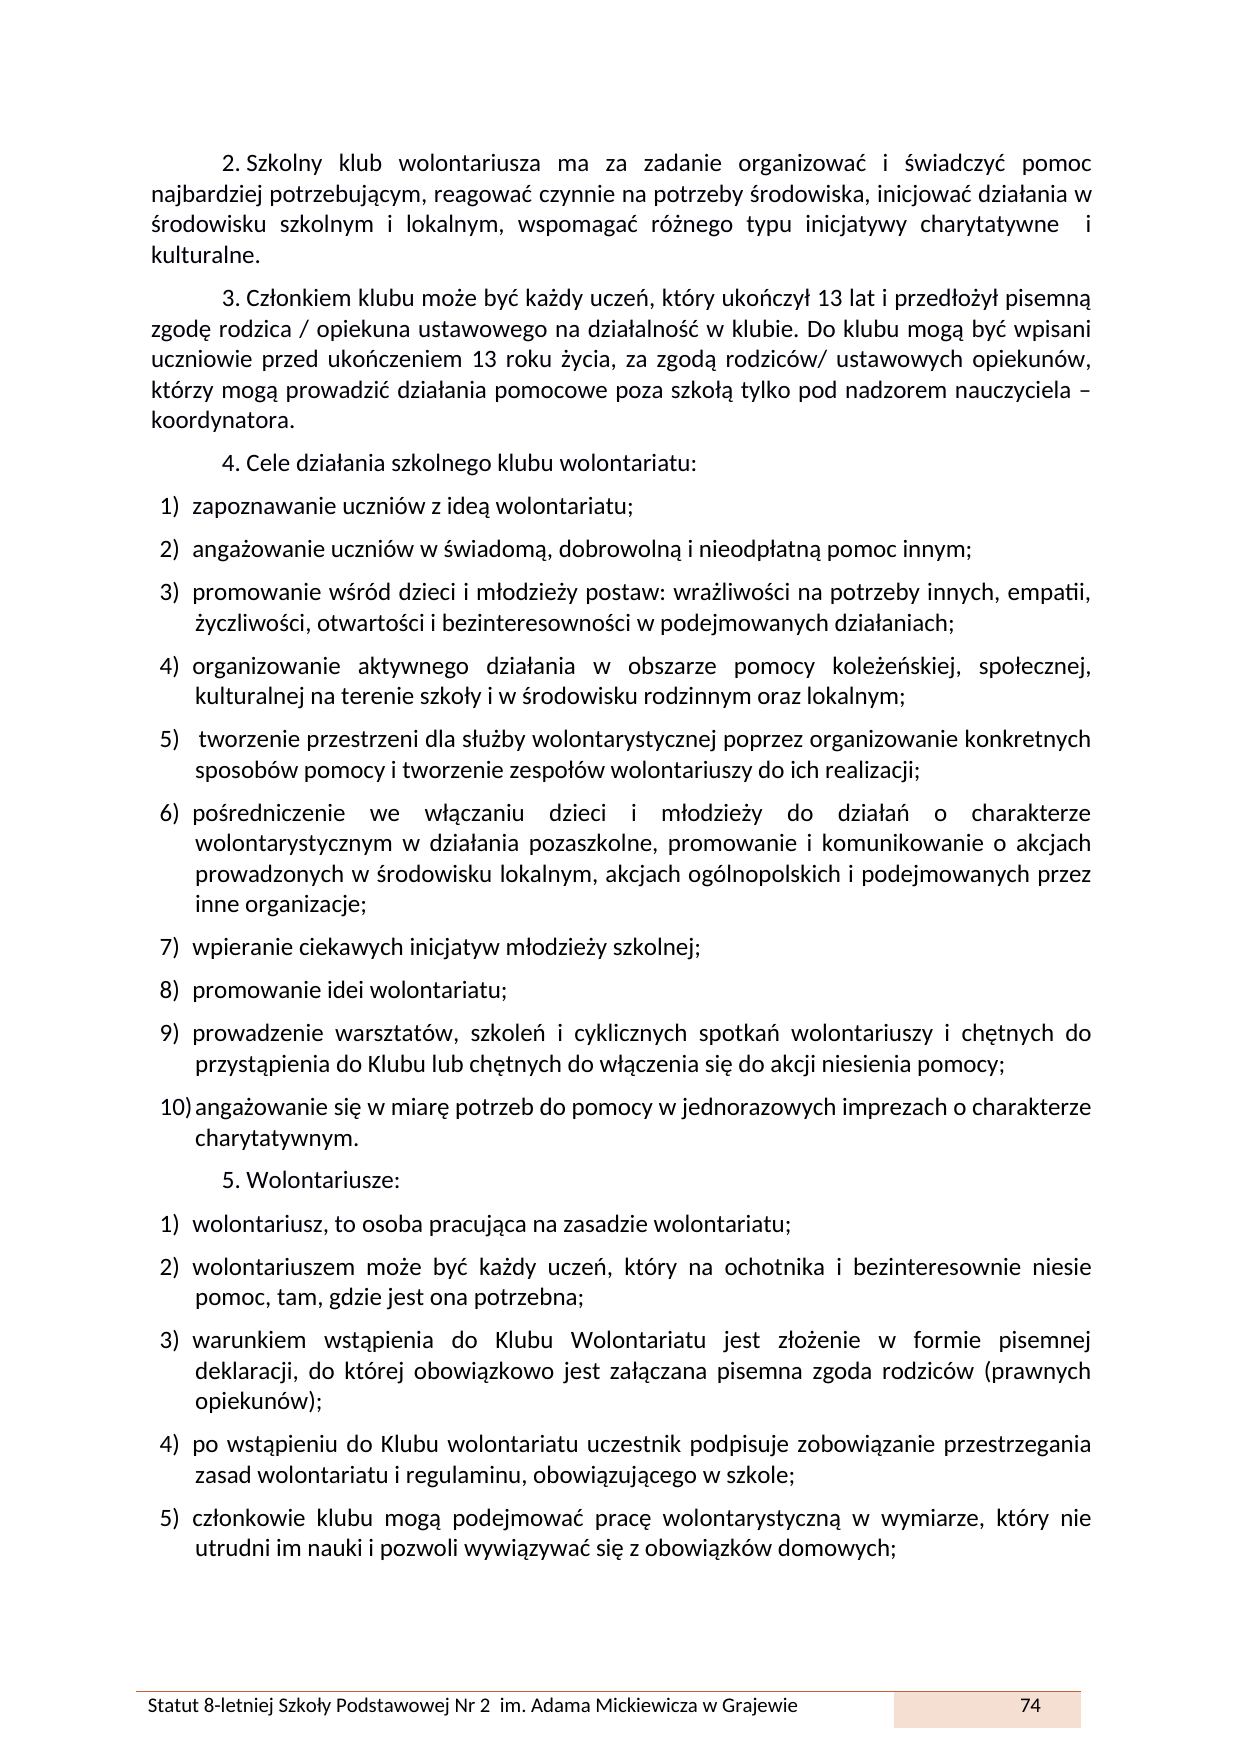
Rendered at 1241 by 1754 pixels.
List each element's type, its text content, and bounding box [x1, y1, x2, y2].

list angażowanie uczniów w świadomą, dobrowolną i nieodpłatną pomoc innym; [159, 533, 1093, 564]
list organizowanie aktywnego działania w obszarze pomocy koleżeńskiej, społecznej, kulturalnej na terenie szkoły i w środowisku rodzinnym oraz lokalnym; [159, 650, 1093, 711]
list Cele działania szkolnego klubu wolontariatu: [151, 447, 1093, 478]
list zapoznawanie uczniów z ideą wolontariatu; [159, 490, 1093, 521]
list wolontariuszem może być każdy uczeń, który na ochotnika i bezinteresownie niesie pomoc, tam, gdzie jest ona potrzebna; [159, 1251, 1093, 1312]
list warunkiem wstąpienia do Klubu Wolontariatu jest złożenie w formie pisemnej deklaracji, do której obowiązkowo jest załączana pisemna zgoda rodziców (prawnych opiekunów); [159, 1324, 1093, 1416]
list po wstąpieniu do Klubu wolontariatu uczestnik podpisuje zobowiązanie przestrzegania zasad wolontariatu i regulaminu, obowiązującego w szkole; [159, 1428, 1093, 1489]
list promowanie wśród dzieci i młodzieży postaw: wrażliwości na potrzeby innych, empatii, życzliwości, otwartości i bezinteresowności w podejmowanych działaniach; [159, 576, 1093, 637]
list angażowanie się w miarę potrzeb do pomocy w jednorazowych imprezach o charakterze charytatywnym. [159, 1091, 1093, 1152]
list wpieranie ciekawych inicjatyw młodzieży szkolnej; [159, 932, 1093, 962]
list pośredniczenie we włączaniu dzieci i młodzieży do działań o charakterze wolontarystycznym w działania pozaszkolne, promowanie i komunikowanie o akcjach prowadzonych w środowisku lokalnym, akcjach ogólnopolskich i podejmowanych przez inne organizacje; [159, 797, 1093, 919]
list członkowie klubu mogą podejmować pracę wolontarystyczną w wymiarze, który nie utrudni im nauki i pozwoli wywiązywać się z obowiązków domowych; [159, 1502, 1093, 1563]
list promowanie idei wolontariatu; [159, 974, 1093, 1005]
list Szkolny klub wolontariusza ma za zadanie organizować i świadczyć pomoc najbardziej potrzebującym, reagować czynnie na potrzeby środowiska, inicjować działania w środowisku szkolnym i lokalnym, wspomagać różnego typu inicjatywy charytatywne i kulturalne. [151, 148, 1093, 270]
list Wolontariusze: [151, 1165, 1093, 1195]
list prowadzenie warsztatów, szkoleń i cyklicznych spotkań wolontariuszy i chętnych do przystąpienia do Klubu lub chętnych do włączenia się do akcji niesienia pomocy; [159, 1018, 1093, 1079]
list Członkiem klubu może być każdy uczeń, który ukończył 13 lat i przedłożył pisemną zgodę rodzica / opiekuna ustawowego na działalność w klubie. Do klubu mogą być wpisani uczniowie przed ukończeniem 13 roku życia, za zgodą rodziców/ ustawowych opiekunów, którzy mogą prowadzić działania pomocowe poza szkołą tylko pod nadzorem nauczyciela – koordynatora. [151, 282, 1093, 435]
list wolontariusz, to osoba pracująca na zasadzie wolontariatu; [159, 1208, 1093, 1238]
list tworzenie przestrzeni dla służby wolontarystycznej poprzez organizowanie konkretnych sposobów pomocy i tworzenie zespołów wolontariuszy do ich realizacji; [159, 723, 1093, 784]
